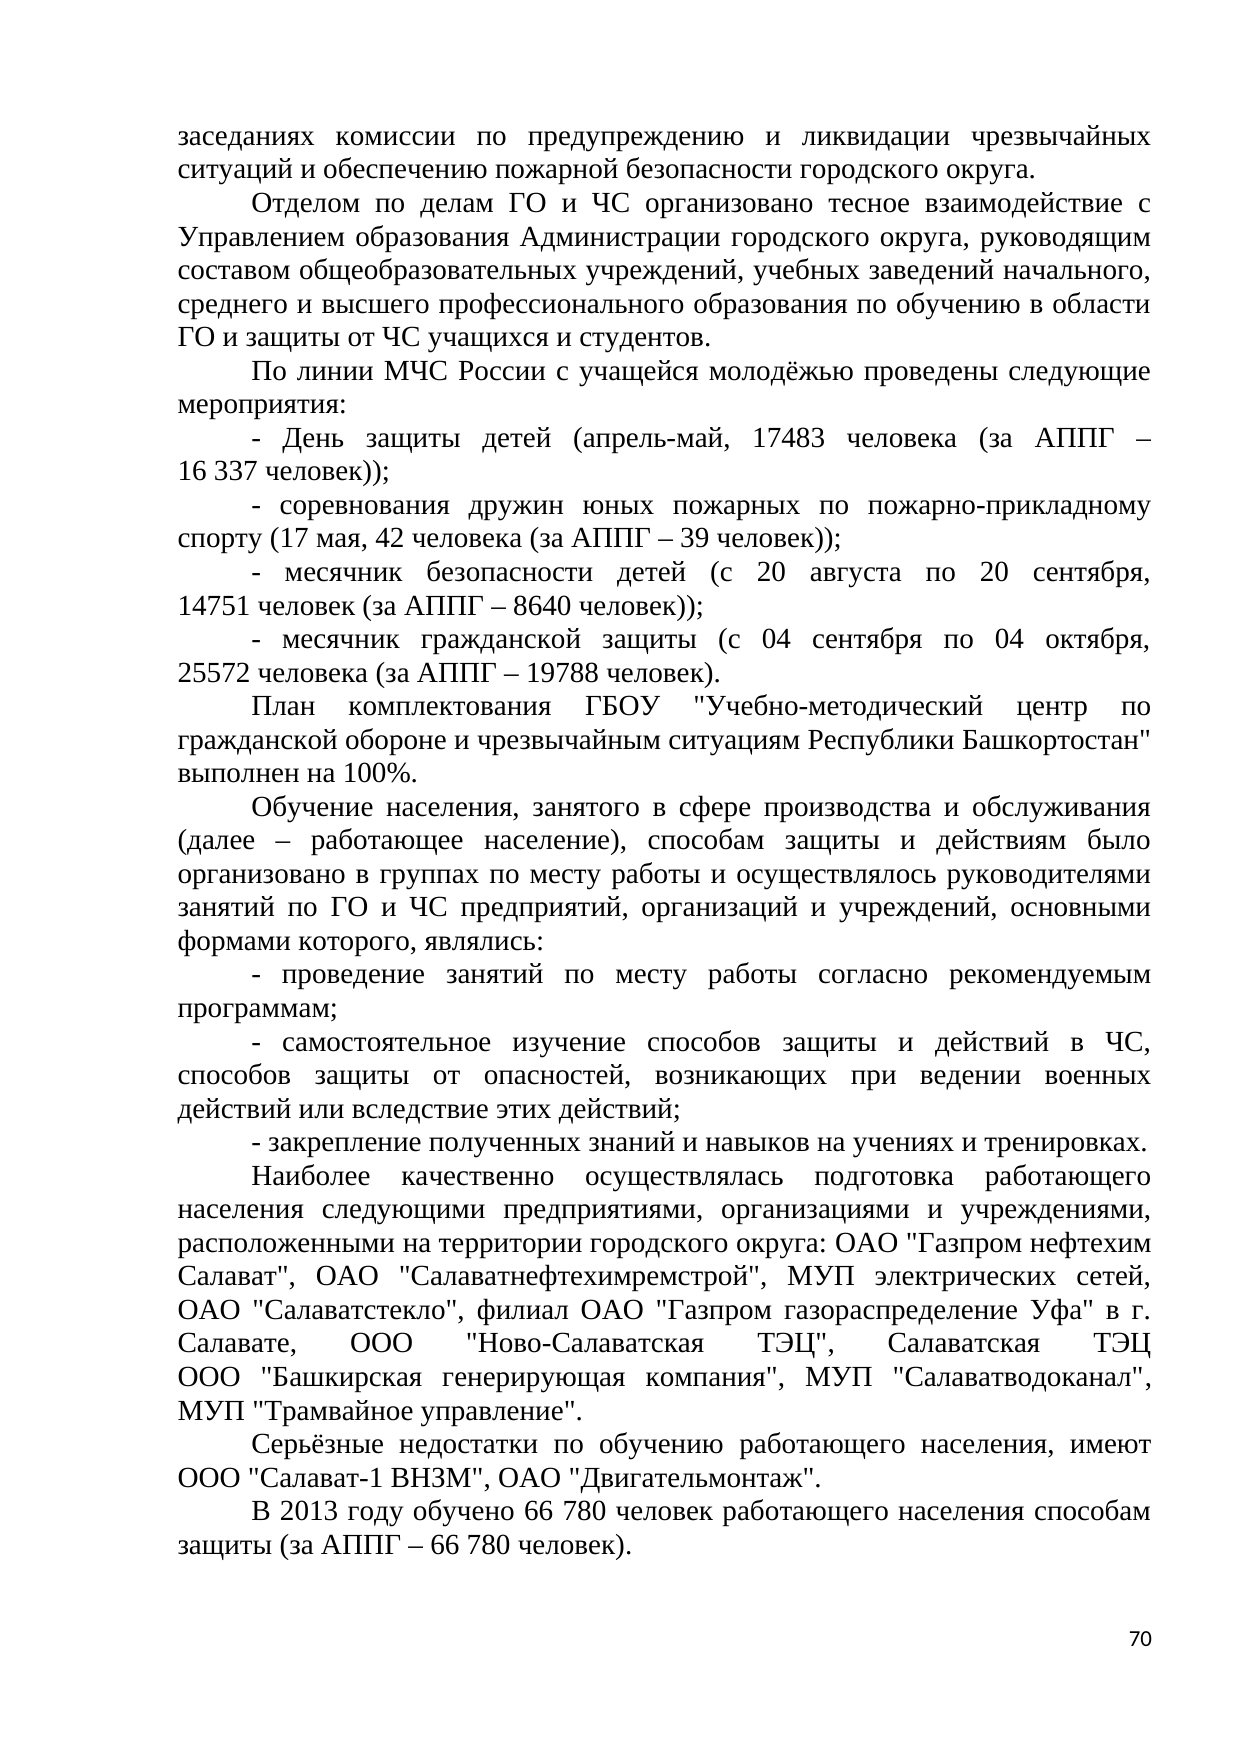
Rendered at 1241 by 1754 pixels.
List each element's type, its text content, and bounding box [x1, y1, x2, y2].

text Отделом по делам ГО и ЧС организовано тесное взаимодействие с Управлением образования Администрации городского округа, руководящим составом общеобразовательных учреждений, учебных заведений начального, среднего и высшего профессионального образования по обучению в области ГО и защиты от ЧС учащихся и студентов. [177, 185, 1152, 353]
text - соревнования дружин юных пожарных по пожарно-прикладному спорту (17 мая, 42 человека (за АППГ – 39 человек)); [177, 487, 1152, 554]
text - проведение занятий по месту работы согласно рекомендуемым программам; [177, 957, 1152, 1024]
text План комплектования ГБОУ "Учебно-методический центр по гражданской обороне и чрезвычайным ситуациям Республики Башкортостан" выполнен на 100%. [177, 688, 1152, 789]
text Серьёзные недостатки по обучению работающего населения, имеют ООО "Салават-1 ВНЗМ", ОАО "Двигательмонтаж". [177, 1426, 1152, 1493]
text - месячник безопасности детей (с 20 августа по 20 сентября, 14751 человек (за АППГ – 8640 человек)); [177, 554, 1152, 621]
text По линии МЧС России с учащейся молодёжью проведены следующие мероприятия: [177, 353, 1152, 420]
text Наиболее качественно осуществлялась подготовка работающего населения следующими предприятиями, организациями и учреждениями, расположенными на территории городского округа: ОАО "Газпром нефтехим Салават", ОАО "Салаватнефтехимремстрой", МУП электрических сетей, ОАО "Салаватстекло", филиал ОАО "Газпром газораспределение Уфа" в г. Салавате, ООО "Ново-Салаватская ТЭЦ", Салаватская ТЭЦ ООО "Башкирская генерирующая компания", МУП "Салаватводоканал", МУП "Трамвайное управление". [177, 1158, 1152, 1426]
text - закрепление полученных знаний и навыков на учениях и тренировках. [177, 1124, 1152, 1158]
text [177, 118, 1152, 185]
text В 2013 году обучено 66 780 человек работающего населения способам защиты (за АППГ – 66 780 человек). [177, 1493, 1152, 1560]
text - месячник гражданской защиты (с 04 сентября по 04 октября, 25572 человека (за АППГ – 19788 человек). [177, 621, 1152, 688]
text - День защиты детей (апрель-май, 17483 человека (за АППГ – 16 337 человек)); [177, 420, 1152, 487]
text - самостоятельное изучение способов защиты и действий в ЧС, способов защиты от опасностей, возникающих при ведении военных действий или вследствие этих действий; [177, 1024, 1152, 1124]
text Обучение населения, занятого в сфере производства и обслуживания (далее – работающее население), способам защиты и действиям было организовано в группах по месту работы и осуществлялось руководителями занятий по ГО и ЧС предприятий, организаций и учреждений, основными формами которого, являлись: [177, 789, 1152, 957]
